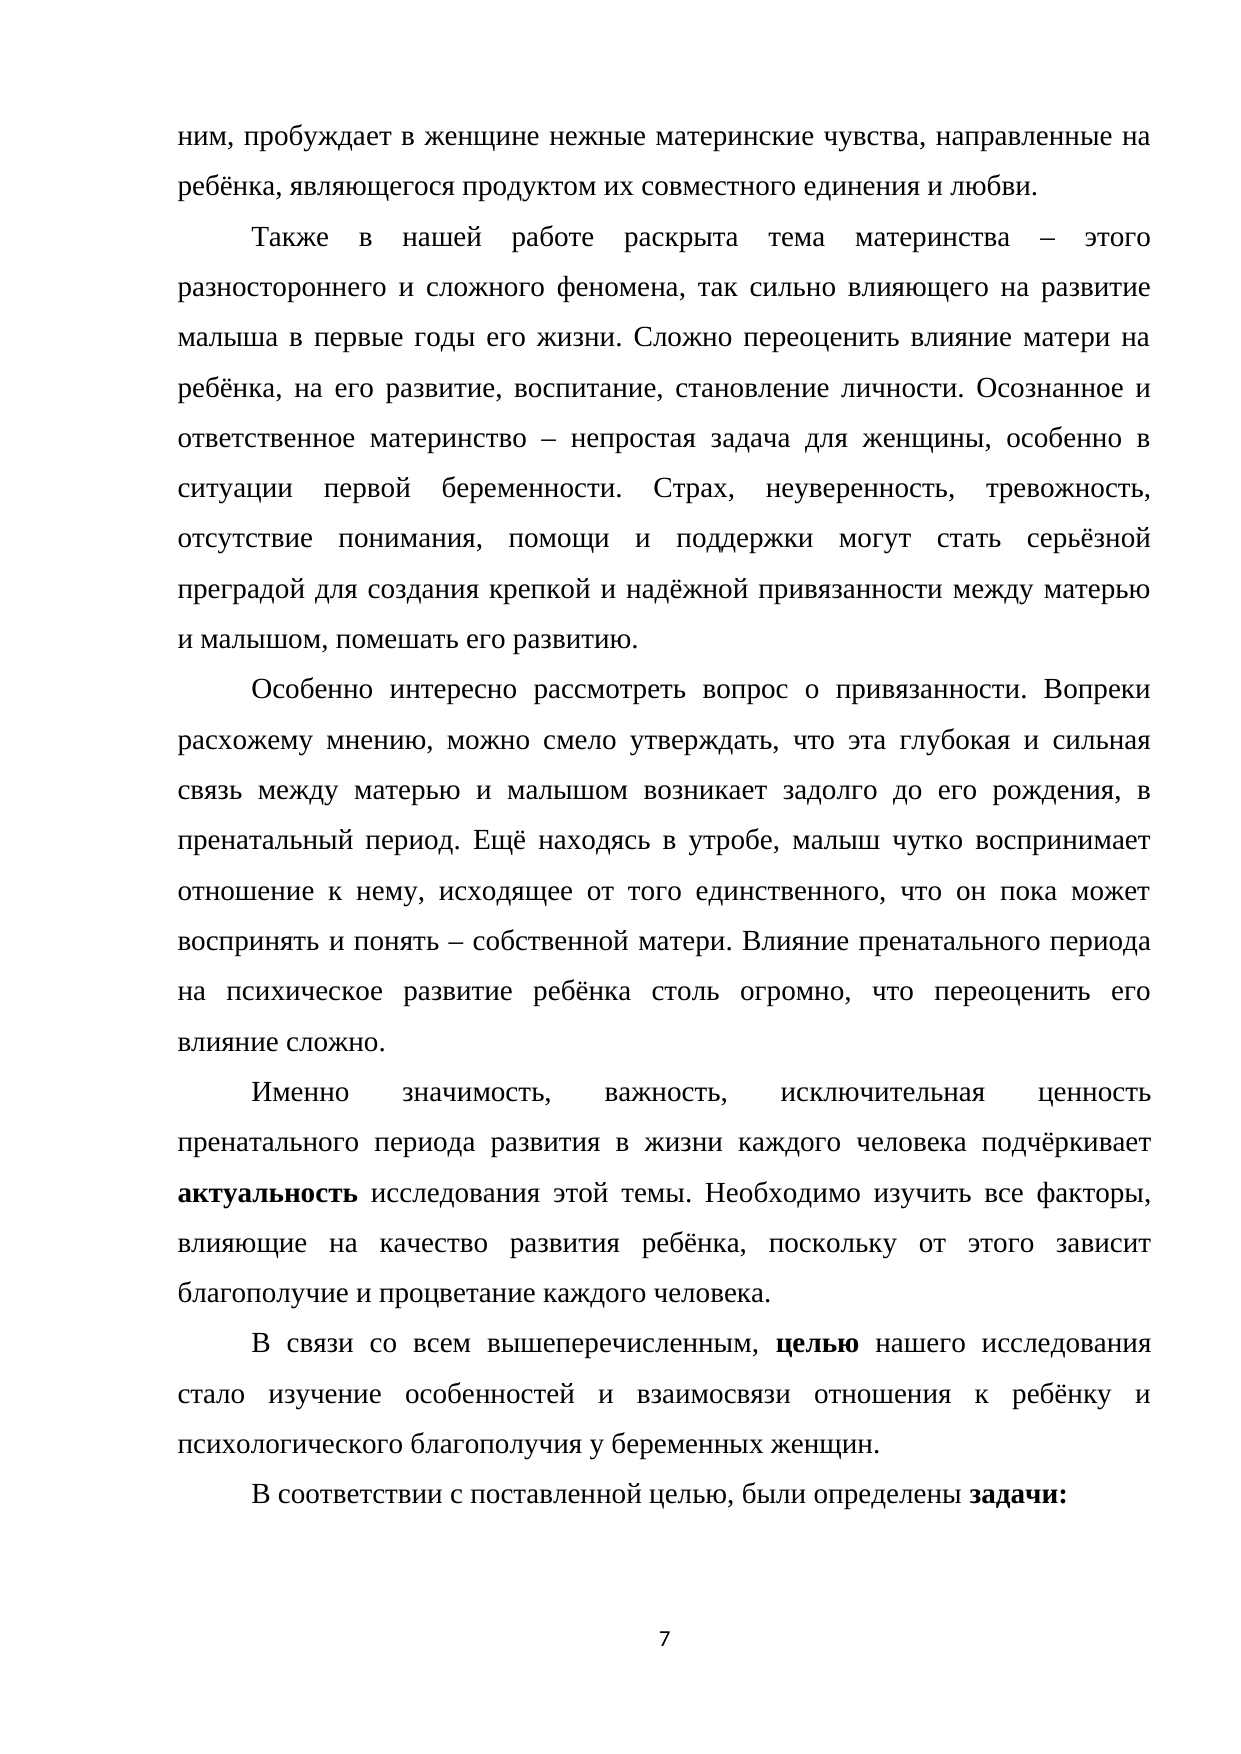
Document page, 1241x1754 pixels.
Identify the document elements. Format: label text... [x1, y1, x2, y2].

text Особенно интересно рассмотреть вопрос о привязанности. Вопреки расхожему мнению, можно смело утверждать, что эта глубокая и сильная связь между матерью и малышом возникает задолго до его рождения, в пренатальный период. Ещё находясь в утробе, малыш чутко воспринимает отношение к нему, исходящее от того единственного, что он пока может воспринять и понять – собственной матери. Влияние пренатального периода на психическое развитие ребёнка столь огромно, что переоценить его влияние сложно. [177, 672, 1152, 1057]
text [177, 118, 1152, 202]
text В соответствии с поставленной целью, были определены задачи: [177, 1477, 1152, 1510]
text Также в нашей работе раскрыта тема материнства – этого разностороннего и сложного феномена, так сильно влияющего на развитие малыша в первые годы его жизни. Сложно переоценить влияние матери на ребёнка, на его развитие, воспитание, становление личности. Осознанное и ответственное материнство – непростая задача для женщины, особенно в ситуации первой беременности. Страх, неуверенность, тревожность, отсутствие понимания, помощи и поддержки могут стать серьёзной преградой для создания крепкой и надёжной привязанности между матерью и малышом, помешать его развитию. [177, 219, 1152, 655]
text Именно значимость, важность, исключительная ценность пренатального периода развития в жизни каждого человека подчёркивает актуальность исследования этой темы. Необходимо изучить все факторы, влияющие на качество развития ребёнка, поскольку от этого зависит благополучие и процветание каждого человека. [177, 1074, 1152, 1309]
text В связи со всем вышеперечисленным, целью нашего исследования стало изучение особенностей и взаимосвязи отношения к ребёнку и психологического благополучия у беременных женщин. [177, 1326, 1152, 1460]
